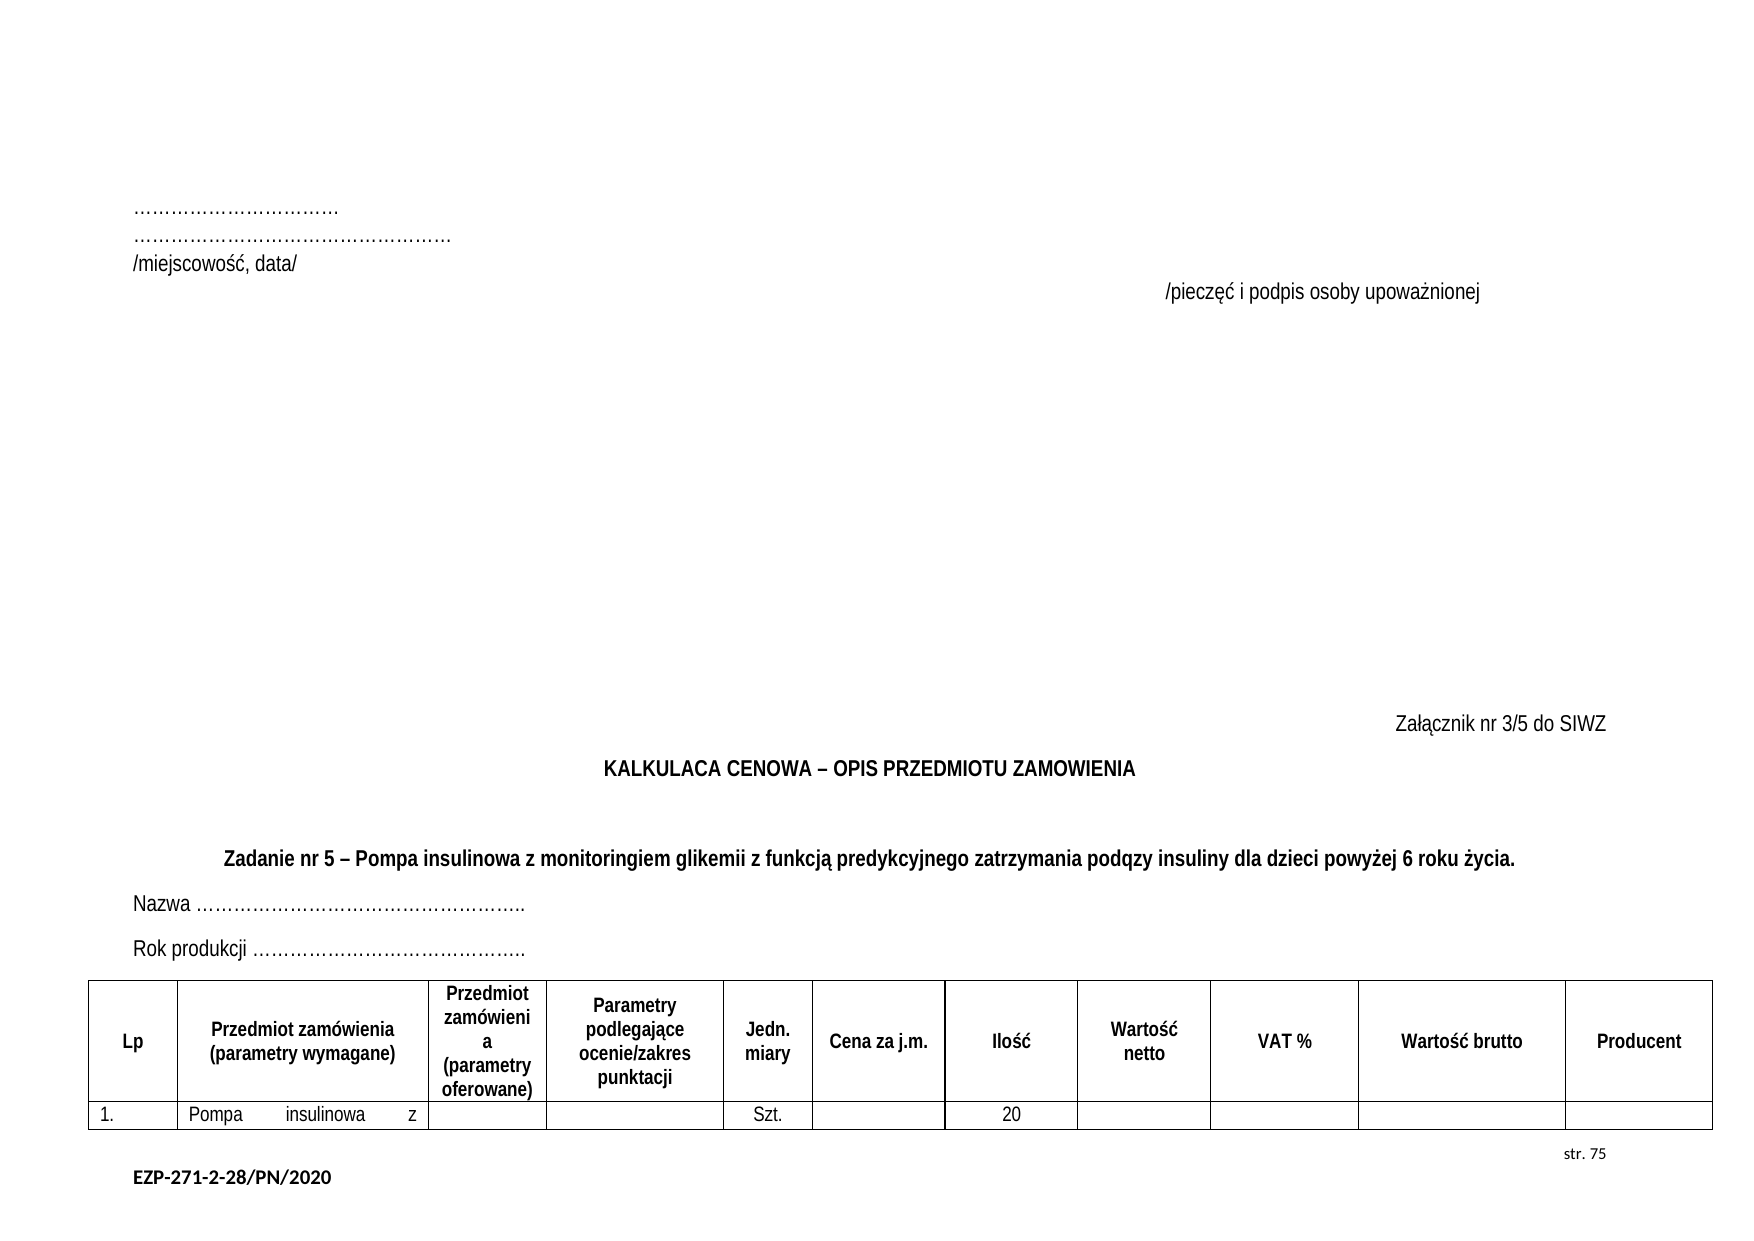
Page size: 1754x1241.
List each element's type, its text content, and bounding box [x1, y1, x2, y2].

table_cell [1566, 1102, 1712, 1128]
text Nazwa …………………………………………….. [133, 890, 1606, 916]
table_header Jedn. miary [724, 981, 812, 1101]
text Rok produkcji …………………………………….. [133, 935, 1606, 961]
table_cell [547, 1102, 723, 1128]
table_cell 20 [946, 1102, 1077, 1128]
table_header Parametry podlegające ocenie/zakres punktacji [547, 981, 723, 1101]
table_header Wartość netto [1078, 981, 1210, 1101]
table_cell [813, 1102, 944, 1128]
table_cell [1078, 1102, 1210, 1128]
table_cell [1359, 1102, 1565, 1128]
table_cell [1211, 1102, 1358, 1128]
table_header Cena za j.m. [813, 981, 944, 1101]
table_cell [178, 1102, 428, 1128]
table_header Wartość brutto [1359, 981, 1565, 1101]
text /miejscowość, data/ /pieczęć i podpis osoby upoważnionej [133, 250, 1606, 304]
table_header VAT % [1211, 981, 1358, 1101]
text KALKULACA CENOWA – OPIS PRZEDMIOTU ZAMOWIENIA [133, 755, 1606, 781]
table_cell Szt. [724, 1102, 812, 1128]
table_header Producent [1566, 981, 1712, 1101]
table_header Przedmiot zamówienia (parametry wymagane) [178, 981, 428, 1101]
table_header Ilość [946, 981, 1077, 1101]
table_header Lp [89, 981, 177, 1101]
table_cell [429, 1102, 546, 1128]
table_header Przedmiot zamówienia (parametry oferowane) [429, 981, 546, 1101]
text Zadanie nr 5 – Pompa insulinowa z monitoringiem glikemii z funkcją predykcyjnego zatrzymania podqzy insuliny dla dzieci powyżej 6 roku życia. [133, 845, 1606, 871]
text Załącznik nr 3/5 do SIWZ [133, 709, 1606, 736]
table_cell 1. [89, 1102, 177, 1128]
text …………………………… …………………………………………… [133, 193, 1606, 248]
